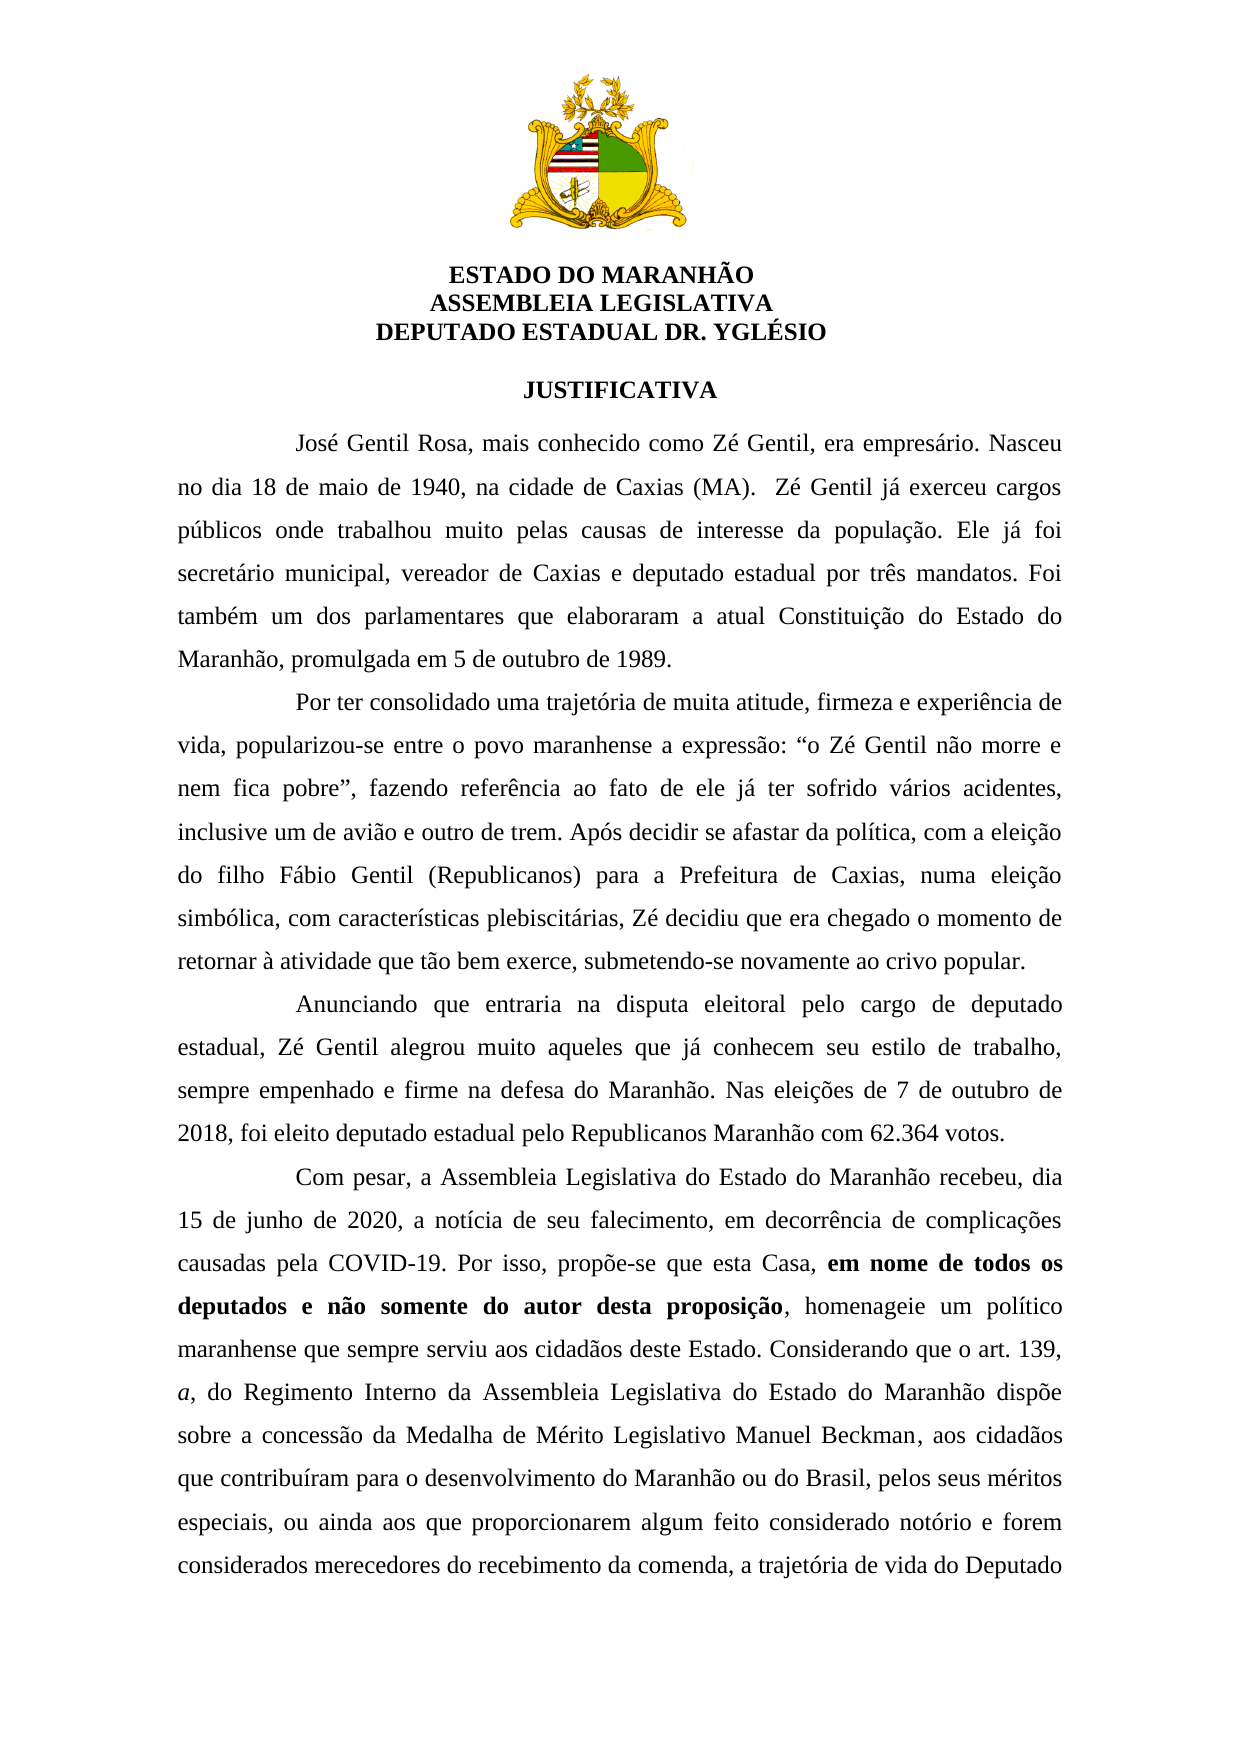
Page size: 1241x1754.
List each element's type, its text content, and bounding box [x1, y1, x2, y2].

picture [510, 73, 693, 231]
text JUSTIFICATIVA [177, 375, 1063, 403]
text Por ter consolidado uma trajetória de muita atitude, firmeza e experiência de vida, popularizou-se entre o povo maranhense a expressão: “o Zé Gentil não morre e nem fica pobre”, fazendo referência ao fato de ele já ter sofrido vários acidentes, inclusive um de avião e outro de trem. Após decidir se afastar da política, com a eleição do filho Fábio Gentil (Republicanos) para a Prefeitura de Caxias, numa eleição simbólica, com características plebiscitárias, Zé decidiu que era chegado o momento de retornar à atividade que tão bem exerce, submetendo-se novamente ao crivo popular. [177, 687, 1063, 975]
text José Gentil Rosa, mais conhecido como Zé Gentil, era empresário. Nasceu no dia 18 de maio de 1940, na cidade de Caxias (MA). Zé Gentil já exerceu cargos públicos onde trabalhou muito pelas causas de interesse da população. Ele já foi secretário municipal, vereador de Caxias e deputado estadual por três mandatos. Foi também um dos parlamentares que elaboraram a atual Constituição do Estado do Maranhão, promulgada em 5 de outubro de 1989. [177, 428, 1063, 673]
text Anunciando que entraria na disputa eleitoral pelo cargo de deputado estadual, Zé Gentil alegrou muito aqueles que já conhecem seu estilo de trabalho, sempre empenhado e firme na defesa do Maranhão. Nas eleições de 7 de outubro de 2018, foi eleito deputado estadual pelo Republicanos Maranhão com 62.364 votos. [177, 989, 1063, 1147]
